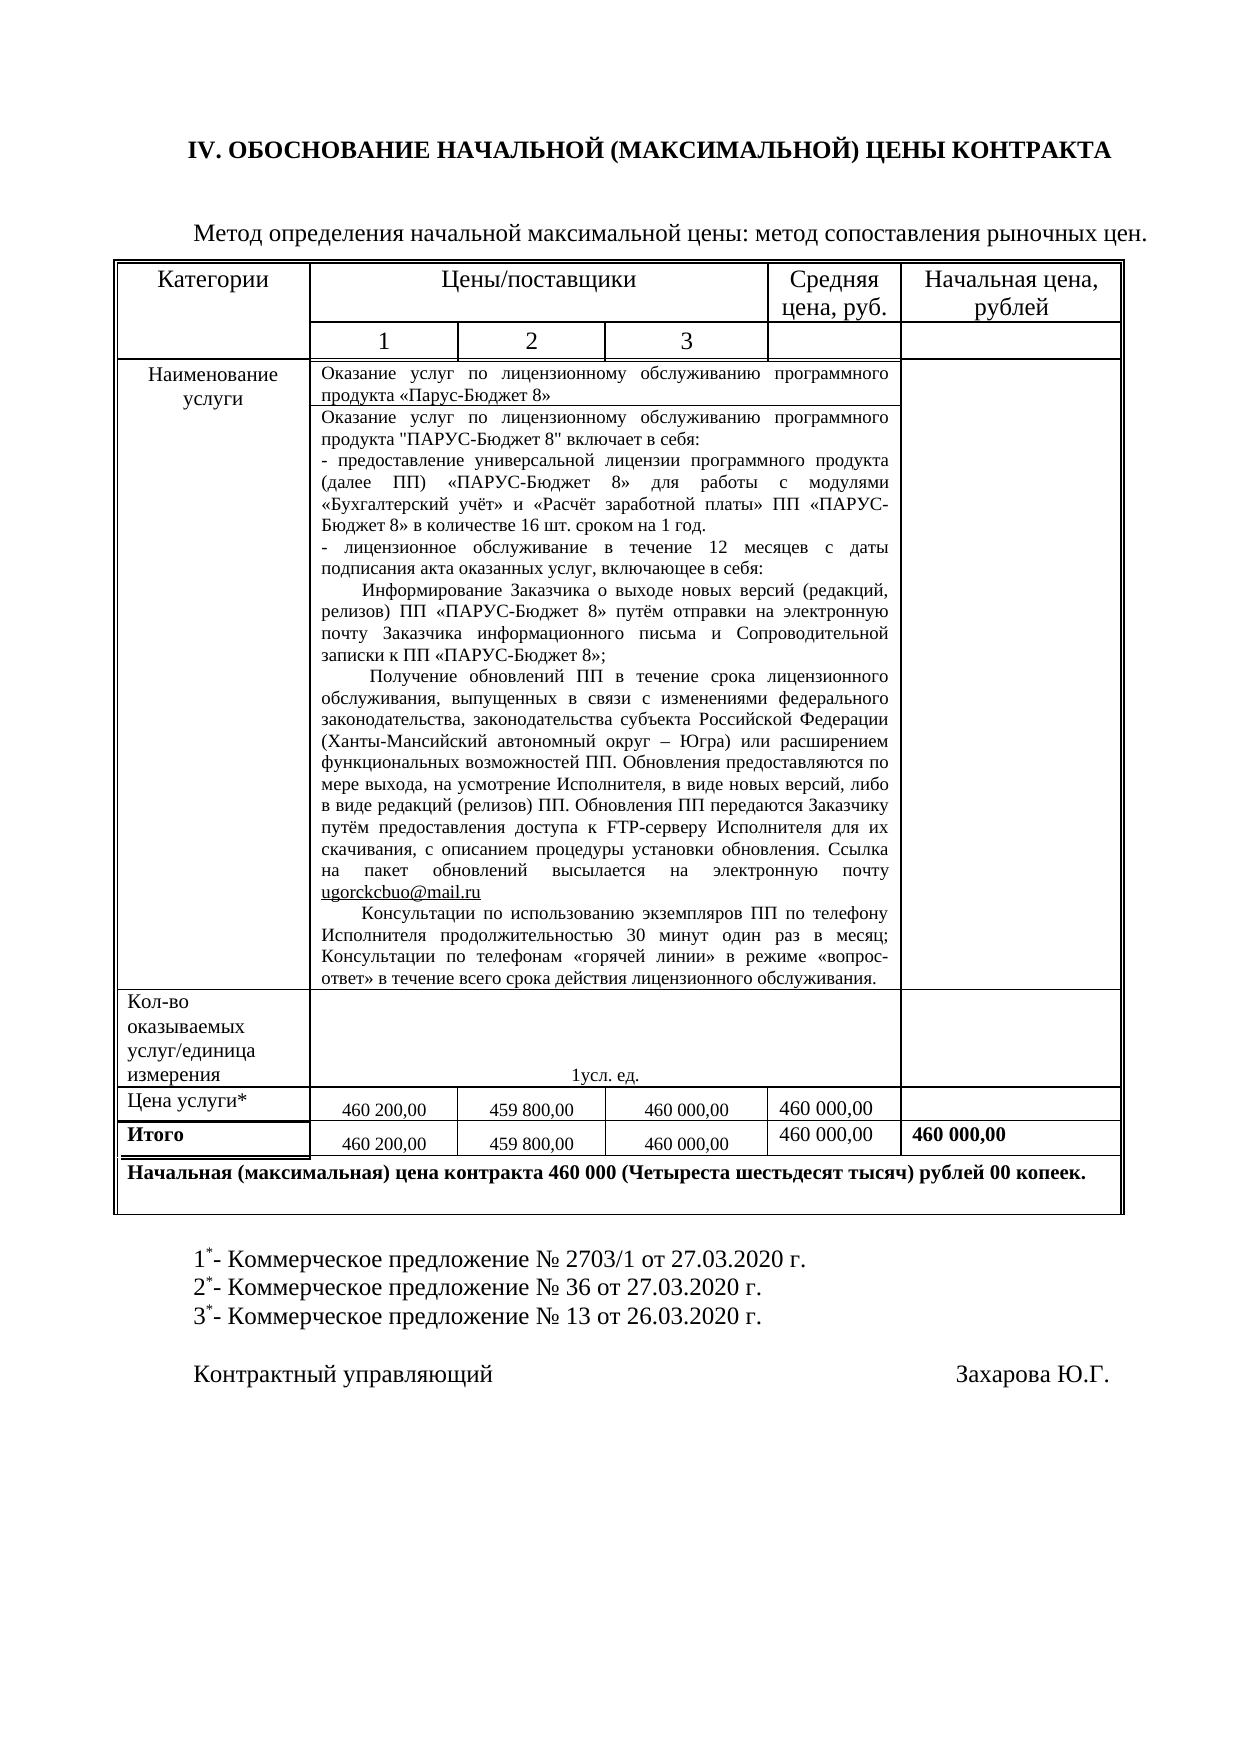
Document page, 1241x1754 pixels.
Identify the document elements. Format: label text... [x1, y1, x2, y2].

table_cell 460 200,00 [311, 1088, 457, 1120]
table_cell 1 [311, 323, 457, 357]
table_cell Наименование услуги [118, 360, 309, 988]
text Метод определения начальной максимальной цены: метод сопоставления рыночных цен. [118, 218, 1181, 246]
text 3*- Коммерческое предложение № 13 от 26.03.2020 г. [193, 1301, 1181, 1330]
table_cell Итого [118, 1123, 309, 1155]
table_cell 460 000,00 [768, 1121, 900, 1155]
table_cell [902, 990, 1120, 1086]
table_cell 460 000,00 [768, 1088, 900, 1120]
table_cell [902, 1088, 1120, 1120]
table_cell Кол-во оказываемых услуг/единица измерения [118, 990, 309, 1086]
table_cell 460 000,00 [606, 1121, 767, 1155]
table_cell 3 [606, 323, 767, 357]
table_cell 1усл. ед. [311, 990, 900, 1086]
table_cell [902, 323, 1120, 357]
table_cell Цена услуги* [118, 1088, 309, 1120]
text IV. ОБОСНОВАНИЕ НАЧАЛЬНОЙ (МАКСИМАЛЬНОЙ) ЦЕНЫ КОНТРАКТА [118, 135, 1181, 164]
table_cell Оказание услуг по лицензионному обслуживанию программного продукта «Парус-Бюджет 8» [311, 362, 900, 405]
table_header Средняя цена, руб. [769, 264, 900, 321]
table_cell 459 800,00 [458, 1088, 605, 1120]
table_cell [902, 360, 1120, 988]
text 1*- Коммерческое предложение № 2703/1 от 27.03.2020 г. [193, 1244, 1181, 1272]
table_cell 460 000,00 [902, 1121, 1120, 1155]
text 2*- Коммерческое предложение № 36 от 27.03.2020 г. [193, 1272, 1181, 1301]
table_header Начальная цена, рублей [902, 264, 1120, 321]
table_cell Оказание услуг по лицензионному обслуживанию программного продукта "ПАРУС-Бюджет 8" включает в себя: - предоставление универсальной лицензии программного продукта (далее ПП) «ПАРУС-Бюджет 8» для работы с модулями «Бухгалтерский учёт» и «Расчёт заработной платы» ПП «ПАРУС-Бюджет 8» в количестве 16 шт. сроком на 1 год. - лицензионное обслуживание в течение 12 месяцев с даты подписания акта оказанных услуг, включающее в себя: Информирование Заказчика о выходе новых версий (редакций, релизов) ПП «ПАРУС-Бюджет 8» путём отправки на электронную почту Заказчика информационного письма и Сопроводительной записки к ПП «ПАРУС-Бюджет 8»; Получение обновлений ПП в течение срока лицензионного обслуживания, выпущенных в связи с изменениями федерального законодательства, законодательства субъекта Российской Федерации (Ханты-Мансийский автономный округ – Югра) или расширением функциональных возможностей ПП. Обновления предоставляются по мере выхода, на усмотрение Исполнителя, в виде новых версий, либо в виде редакций (релизов) ПП. Обновления ПП передаются Заказчику путём предоставления доступа к FTP-серверу Исполнителя для их скачивания, с описанием процедуры установки обновления. Ссылка на пакет обновлений высылается на электронную почту ugorckcbuo@mail.ru Консультации по использованию экземпляров ПП по телефону Исполнителя продолжительностью 30 минут один раз в месяц; Консультации по телефонам «горячей линии» в режиме «вопрос-ответ» в течение всего срока действия лицензионного обслуживания. [311, 406, 900, 988]
table_header Категории [118, 264, 309, 357]
table_cell 460 000,00 [606, 1088, 767, 1120]
text Контрактный управляющий Захарова Ю.Г. [193, 1359, 1181, 1387]
table_cell 2 [459, 323, 604, 357]
table_cell [769, 323, 900, 357]
table_cell 459 800,00 [458, 1121, 605, 1155]
table_cell Начальная (максимальная) цена контракта 460 000 (Четыреста шестьдесят тысяч) рублей 00 копеек. [116, 1155, 1120, 1214]
table_header Цены/поставщики [311, 264, 767, 321]
table_cell 460 200,00 [311, 1121, 457, 1155]
